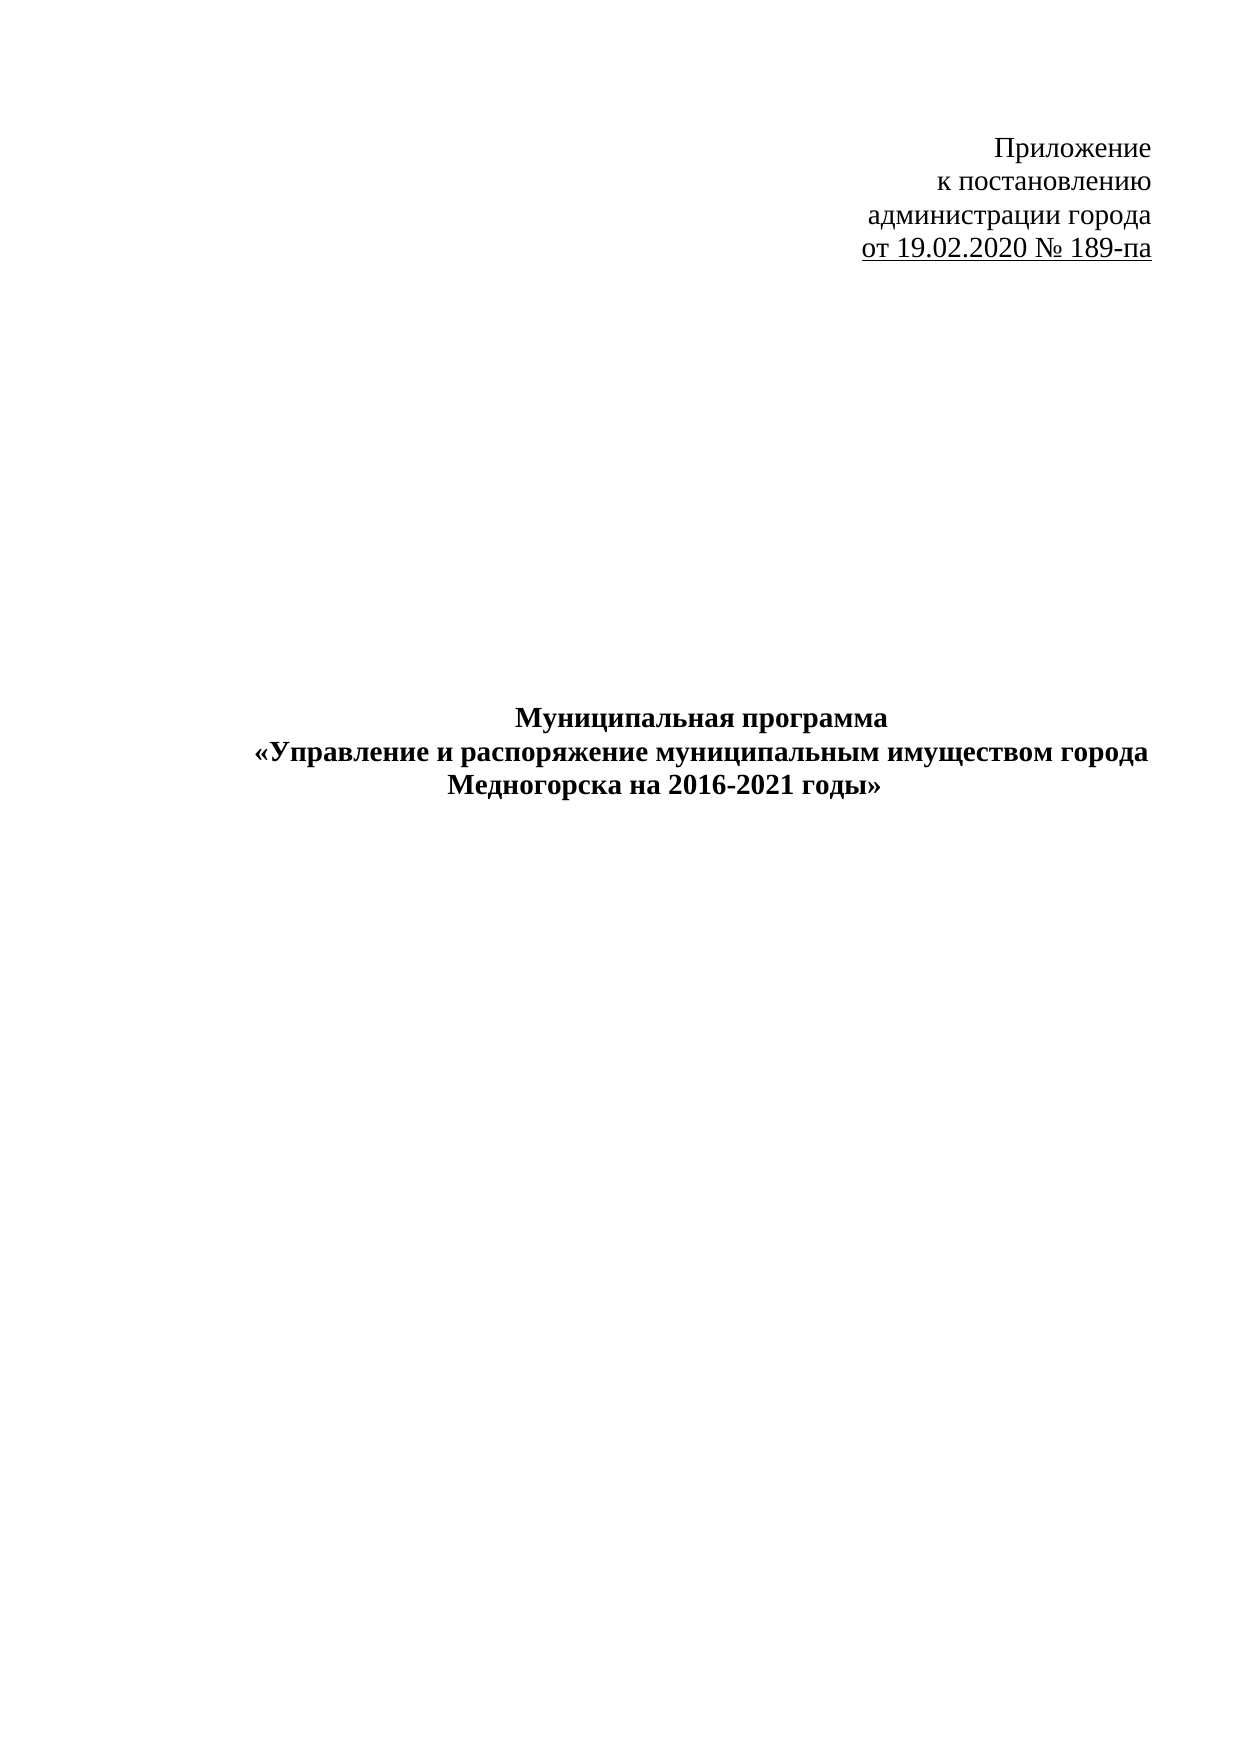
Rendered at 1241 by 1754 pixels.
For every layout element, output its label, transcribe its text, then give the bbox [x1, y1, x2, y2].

text Приложение [177, 130, 1152, 163]
text администрации города [177, 197, 1152, 231]
text к постановлению [177, 163, 1152, 197]
text от 19.02.2020 № 189-па [177, 231, 1152, 264]
text «Управление и распоряжение муниципальным имуществом города Медногорска на 2016-2021 годы» [177, 734, 1152, 801]
text Муниципальная программа [177, 700, 1152, 734]
